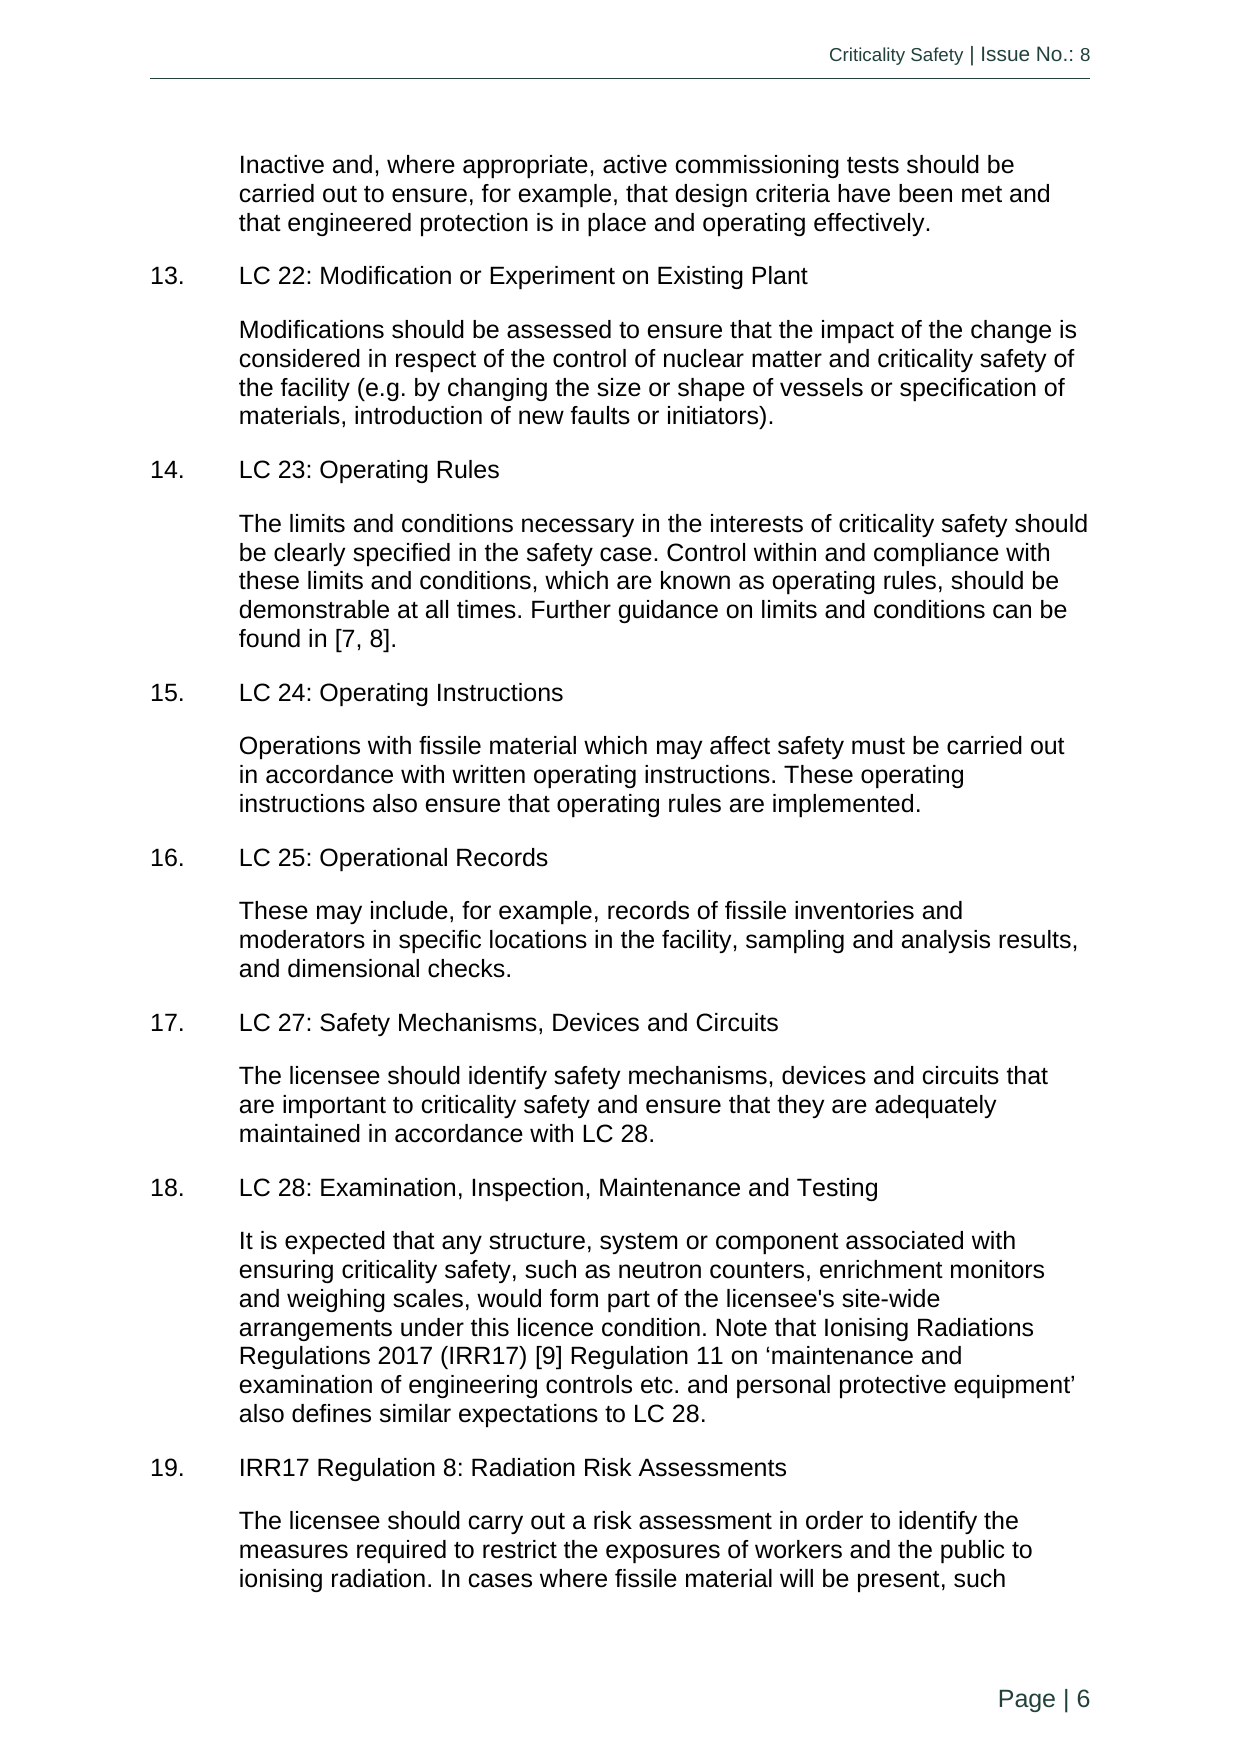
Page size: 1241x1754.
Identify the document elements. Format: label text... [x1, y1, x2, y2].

text LC 22: Modification or Experiment on Existing Plant [150, 261, 1090, 290]
list Inactive and, where appropriate, active commissioning tests should be carried out to ensure, for example, that design criteria have been met and that engineered protection is in place and operating effectively. [239, 150, 1090, 236]
text LC 28: Examination, Inspection, Maintenance and Testing [150, 1172, 1090, 1201]
list Operations with fissile material which may affect safety must be carried out in accordance with written operating instructions. These operating instructions also ensure that operating rules are implemented. [239, 731, 1090, 817]
text IRR17 Regulation 8: Radiation Risk Assessments [150, 1452, 1090, 1481]
text LC 24: Operating Instructions [150, 677, 1090, 706]
text LC 25: Operational Records [150, 842, 1090, 871]
text LC 27: Safety Mechanisms, Devices and Circuits [150, 1007, 1090, 1036]
text LC 23: Operating Rules [150, 455, 1090, 484]
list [239, 1506, 1090, 1592]
list The limits and conditions necessary in the interests of criticality safety should be clearly specified in the safety case. Control within and compliance with these limits and conditions, which are known as operating rules, should be demonstrable at all times. Further guidance on limits and conditions can be found in . [239, 509, 1090, 652]
list The licensee should identify safety mechanisms, devices and circuits that are important to criticality safety and ensure that they are adequately maintained in accordance with LC 28. [239, 1061, 1090, 1147]
list These may include, for example, records of fissile inventories and moderators in specific locations in the facility, sampling and analysis results, and dimensional checks. [239, 896, 1090, 982]
list It is expected that any structure, system or component associated with ensuring criticality safety, such as neutron counters, enrichment monitors and weighing scales, would form part of the licensee's site-wide arrangements under this licence condition. Note that Ionising Radiations Regulations 2017 (IRR17) Regulation 11 on ‘maintenance and examination of engineering controls etc. and personal protective equipment’ also defines similar expectations to LC 28. [239, 1226, 1090, 1427]
